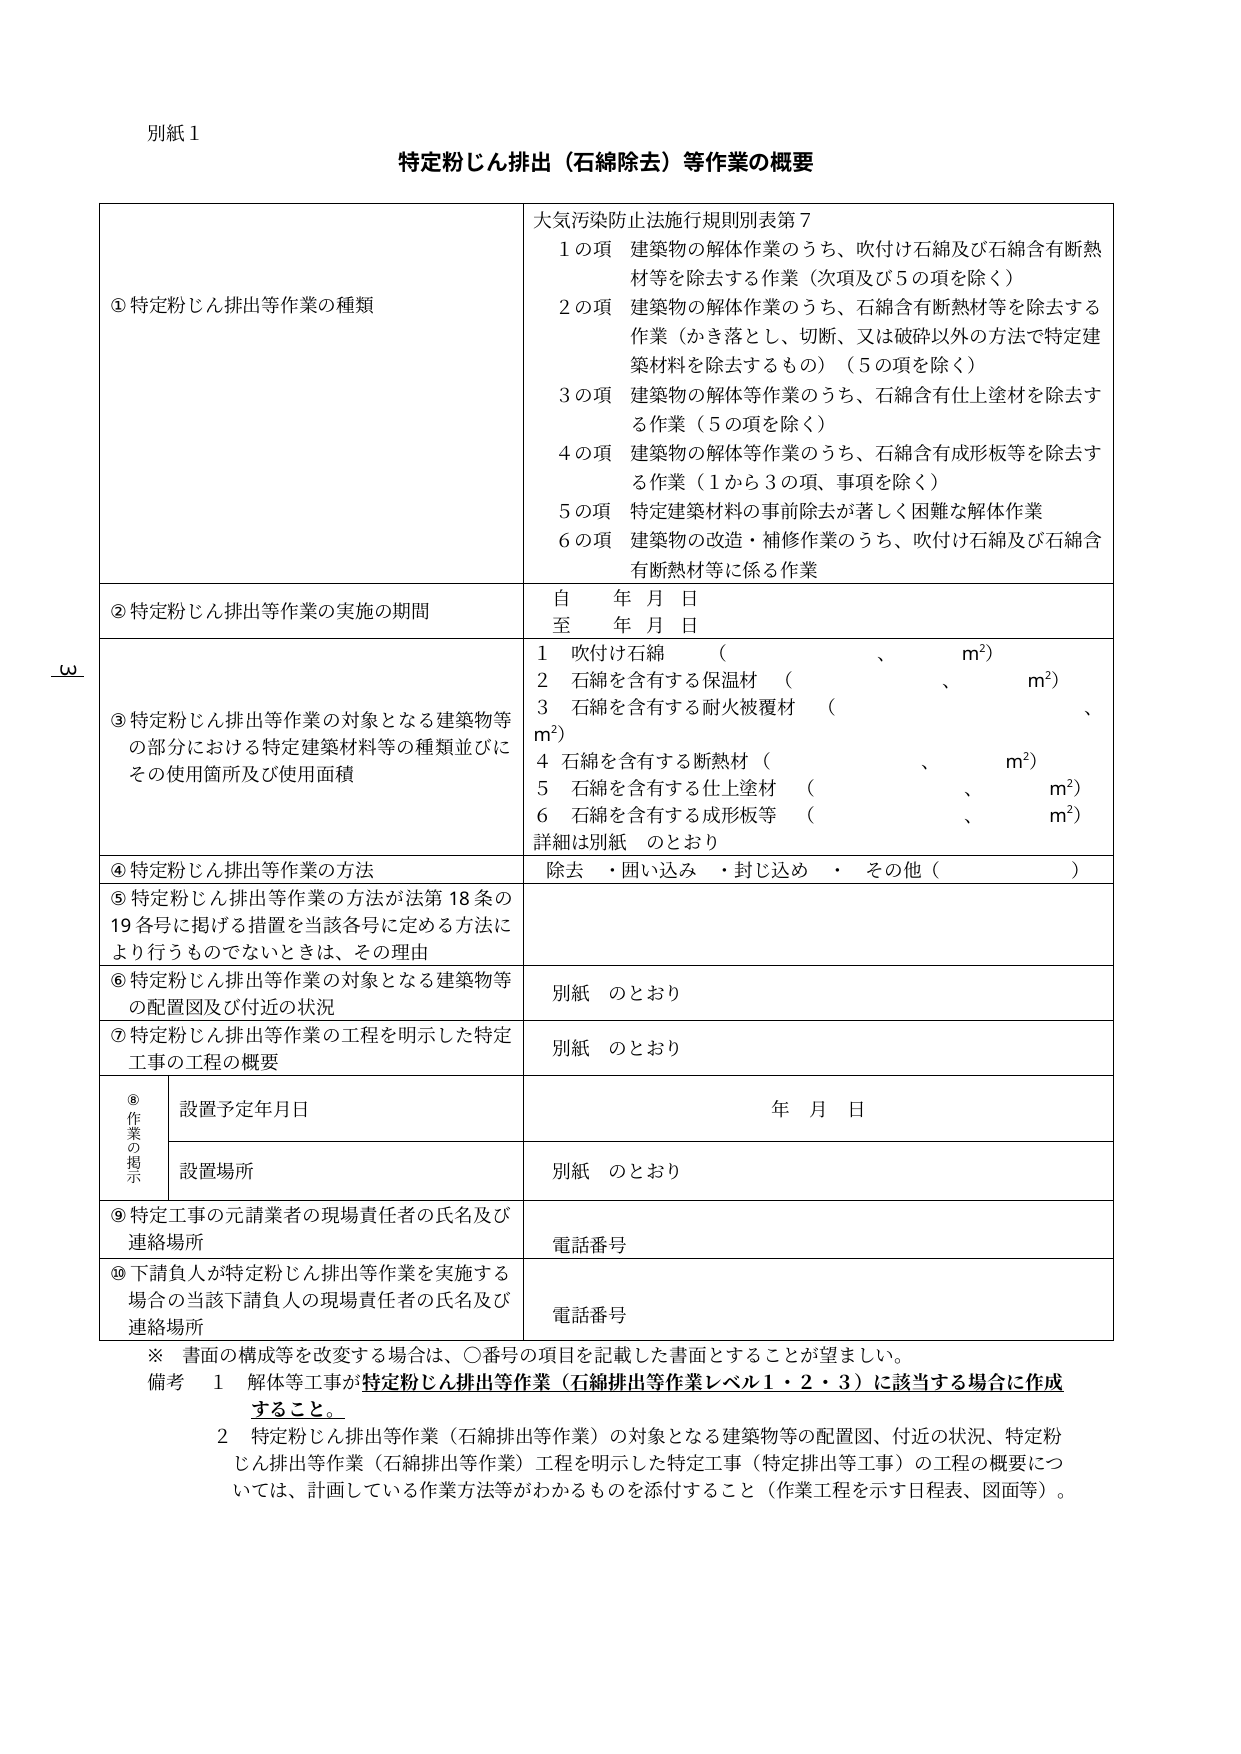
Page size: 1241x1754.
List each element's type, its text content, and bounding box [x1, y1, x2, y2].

table_cell ⑧作業の掲示 [100, 1076, 168, 1200]
text ※ 書面の構成等を改変する場合は、○番号の項目を記載した書面とすることが望ましい。 [148, 1341, 1065, 1368]
table_cell 設置場所 [169, 1142, 523, 1200]
table_cell [524, 884, 1113, 965]
table_cell 別紙 のとおり [524, 1021, 1113, 1075]
text ２ 特定粉じん排出等作業（石綿排出等作業）の対象となる建築物等の配置図、付近の状況、特定粉じん排出等作業（石綿排出等作業）工程を明示した特定工事（特定排出等工事）の工程の概要については、計画している作業方法等がわかるものを添付すること（作業工程を示す日程表、図面等）。 [213, 1422, 1065, 1503]
text 備考 １ 解体等工事が特定粉じん排出等作業（石綿排出等作業レベル１・２・３）に該当する場合に作成すること。 [148, 1368, 1065, 1422]
table_cell 自 年 月 日 至 年 月 日 [524, 584, 1113, 638]
table_cell 電話番号 [524, 1259, 1113, 1340]
table_cell １ 吹付け石綿 （ 、 m2） ２ 石綿を含有する保温材 （ 、 m2） ３ 石綿を含有する耐火被覆材 （ 、 m2） ４ 石綿を含有する断熱材 （ 、 m2） ５ 石綿を含有する仕上塗材 （ 、 m2） ６ 石綿を含有する成形板等 （ 、 m2） 詳細は別紙 のとおり [524, 639, 1113, 855]
table_cell ④特定粉じん排出等作業の方法 [100, 856, 523, 883]
text 特定粉じん排出（石綿除去）等作業の概要 [148, 145, 1065, 177]
table_cell ③特定粉じん排出等作業の対象となる建築物等の部分における特定建築材料等の種類並びにその使用箇所及び使用面積 [100, 639, 523, 855]
table_cell ②特定粉じん排出等作業の実施の期間 [100, 584, 523, 638]
table_cell ⑥特定粉じん排出等作業の対象となる建築物等の配置図及び付近の状況 [100, 966, 523, 1020]
table_cell 年 月 日 [524, 1076, 1113, 1141]
table_cell 別紙 のとおり [524, 966, 1113, 1020]
table_header ①特定粉じん排出等作業の種類 [100, 204, 523, 583]
table_cell ⑩下請負人が特定粉じん排出等作業を実施する場合の当該下請負人の現場責任者の氏名及び連絡場所 [100, 1259, 523, 1340]
table_cell 別紙 のとおり [524, 1142, 1113, 1200]
table_cell 設置予定年月日 [169, 1076, 523, 1141]
table_header 大気汚染防止法施行規則別表第７ １の項 建築物の解体作業のうち、吹付け石綿及び石綿含有断熱材等を除去する作業（次項及び５の項を除く） ２の項 建築物の解体作業のうち、石綿含有断熱材等を除去する作業（かき落とし、切断、又は破砕以外の方法で特定建築材料を除去するもの）（５の項を除く） ３の項 建築物の解体等作業のうち、石綿含有仕上塗材を除去する作業（５の項を除く） ４の項 建築物の解体等作業のうち、石綿含有成形板等を除去する作業（１から３の項、事項を除く） ５の項 特定建築材料の事前除去が著しく困難な解体作業 ６の項 建築物の改造・補修作業のうち、吹付け石綿及び石綿含有断熱材等に係る作業 [524, 204, 1113, 583]
table_cell ⑦特定粉じん排出等作業の工程を明示した特定工事の工程の概要 [100, 1021, 523, 1075]
table_cell ⑤特定粉じん排出等作業の方法が法第18条の19各号に掲げる措置を当該各号に定める方法により行うものでないときは、その理由 [100, 884, 523, 965]
table_cell 除去 ・囲い込み ・封じ込め ・ その他（ ） [524, 856, 1113, 883]
table_cell ⑨特定工事の元請業者の現場責任者の氏名及び連絡場所 [100, 1201, 523, 1258]
text 別紙１ [148, 118, 1065, 145]
table_cell 電話番号 [524, 1201, 1113, 1258]
